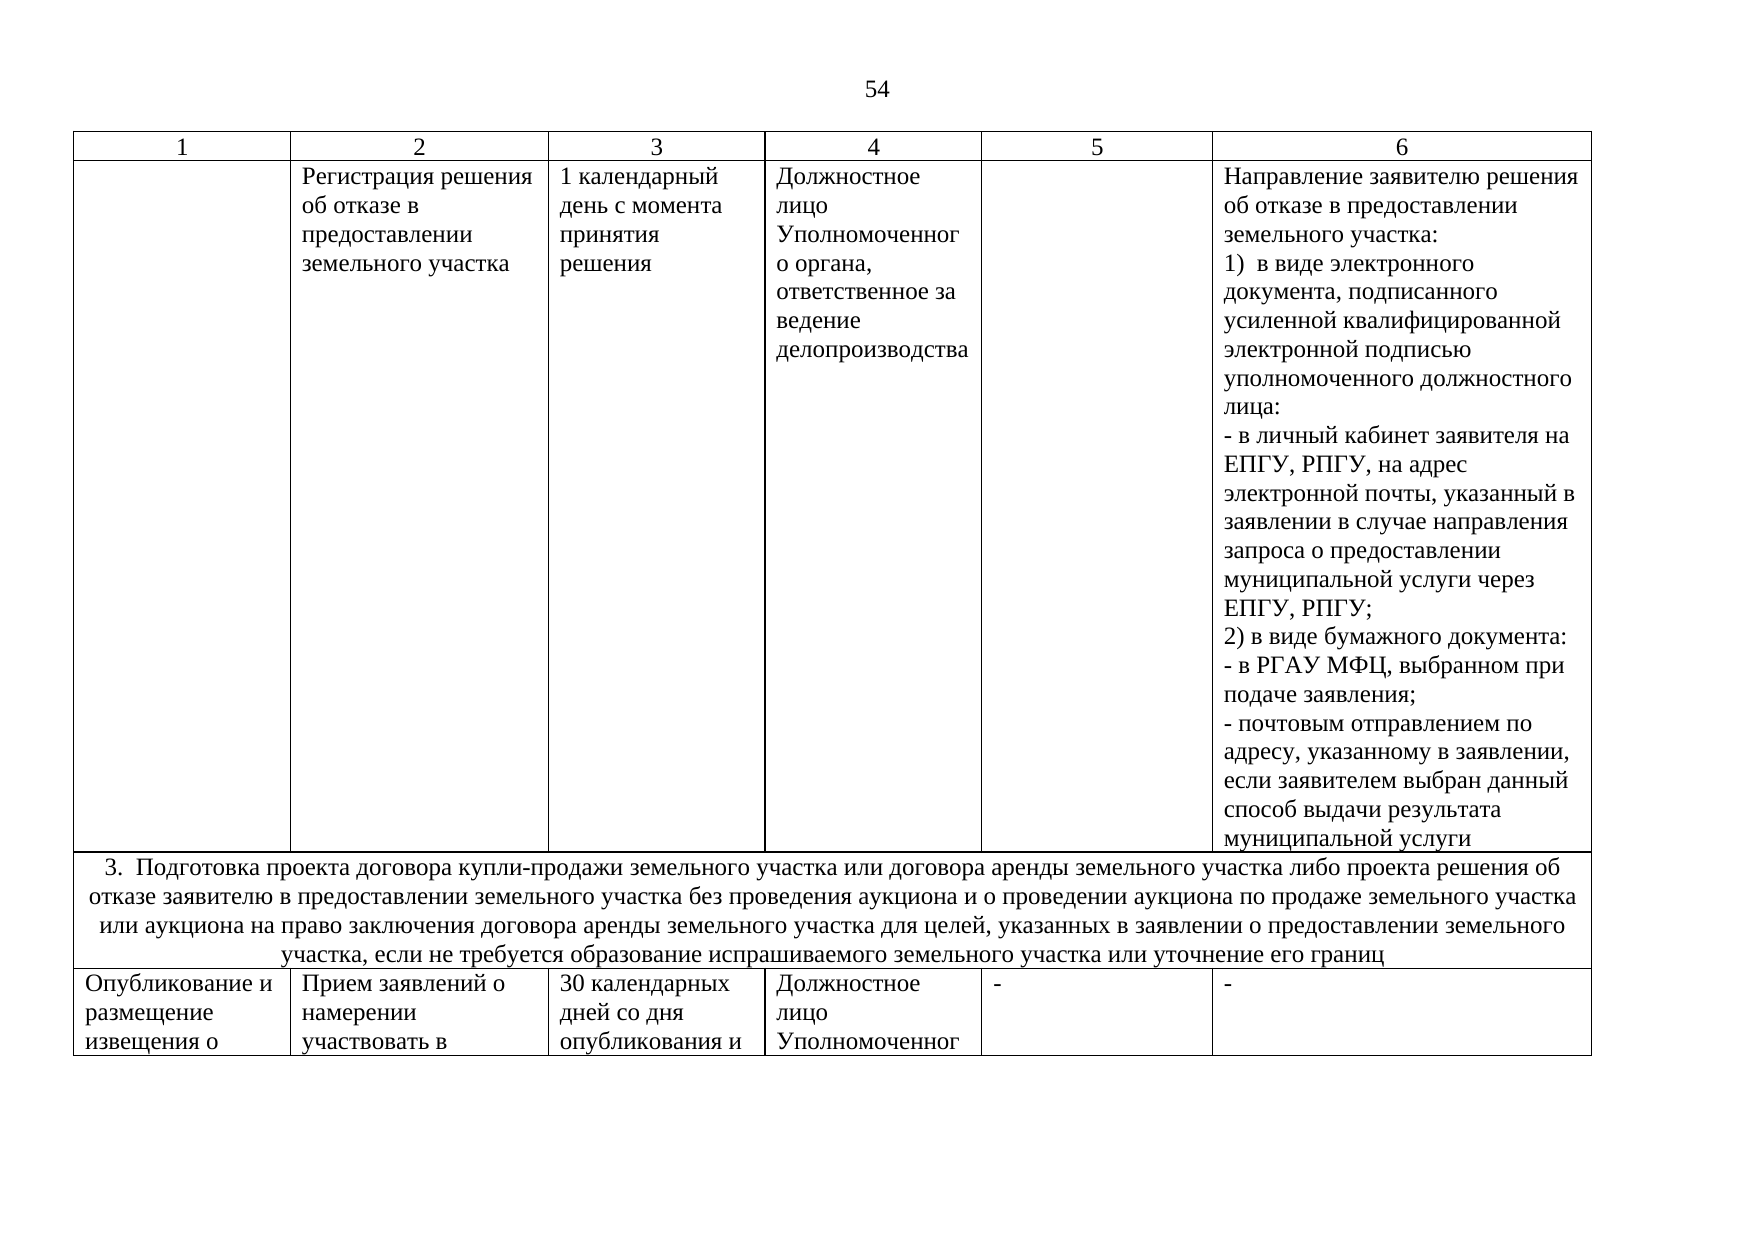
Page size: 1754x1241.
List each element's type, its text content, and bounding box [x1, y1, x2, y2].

table_header 6 [1213, 132, 1591, 160]
table_cell [982, 161, 1212, 851]
table_cell - [1213, 969, 1591, 1055]
table_header 4 [766, 132, 981, 160]
table_cell 3. Подготовка проекта договора купли-продажи земельного участка или договора аренды земельного участка либо проекта решения об отказе заявителю в предоставлении земельного участка без проведения аукциона и о проведении аукциона по продаже земельного участка или аукциона на право заключения договора аренды земельного участка для целей, указанных в заявлении о предоставлении земельного участка, если не требуется образование испрашиваемого земельного участка или уточнение его границ [74, 853, 1591, 967]
table_cell Регистрация решения об отказе в предоставлении земельного участка [291, 161, 548, 851]
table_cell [766, 969, 981, 1055]
table_header 5 [982, 132, 1212, 160]
table_header 1 [74, 132, 290, 160]
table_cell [74, 969, 290, 1055]
table_header 3 [549, 132, 764, 160]
table_header 2 [291, 132, 548, 160]
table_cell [549, 969, 764, 1055]
table_cell 1 календарный день с момента принятия решения [549, 161, 764, 851]
table_cell Направление заявителю решения об отказе в предоставлении земельного участка: 1) в виде электронного документа, подписанного усиленной квалифицированной электронной подписью уполномоченного должностного лица: - в личный кабинет заявителя на ЕПГУ, РПГУ, на адрес электронной почты, указанный в заявлении в случае направления запроса о предоставлении муниципальной услуги через ЕПГУ, РПГУ; 2) в виде бумажного документа: - в РГАУ МФЦ, выбранном при подаче заявления; - почтовым отправлением по адресу, указанному в заявлении, если заявителем выбран данный способ выдачи результата муниципальной услуги [1213, 161, 1591, 851]
table_cell - [982, 969, 1212, 1055]
table_cell Должностное лицо Уполномоченного органа, ответственное за ведение делопроизводства [766, 161, 981, 851]
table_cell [291, 969, 548, 1055]
